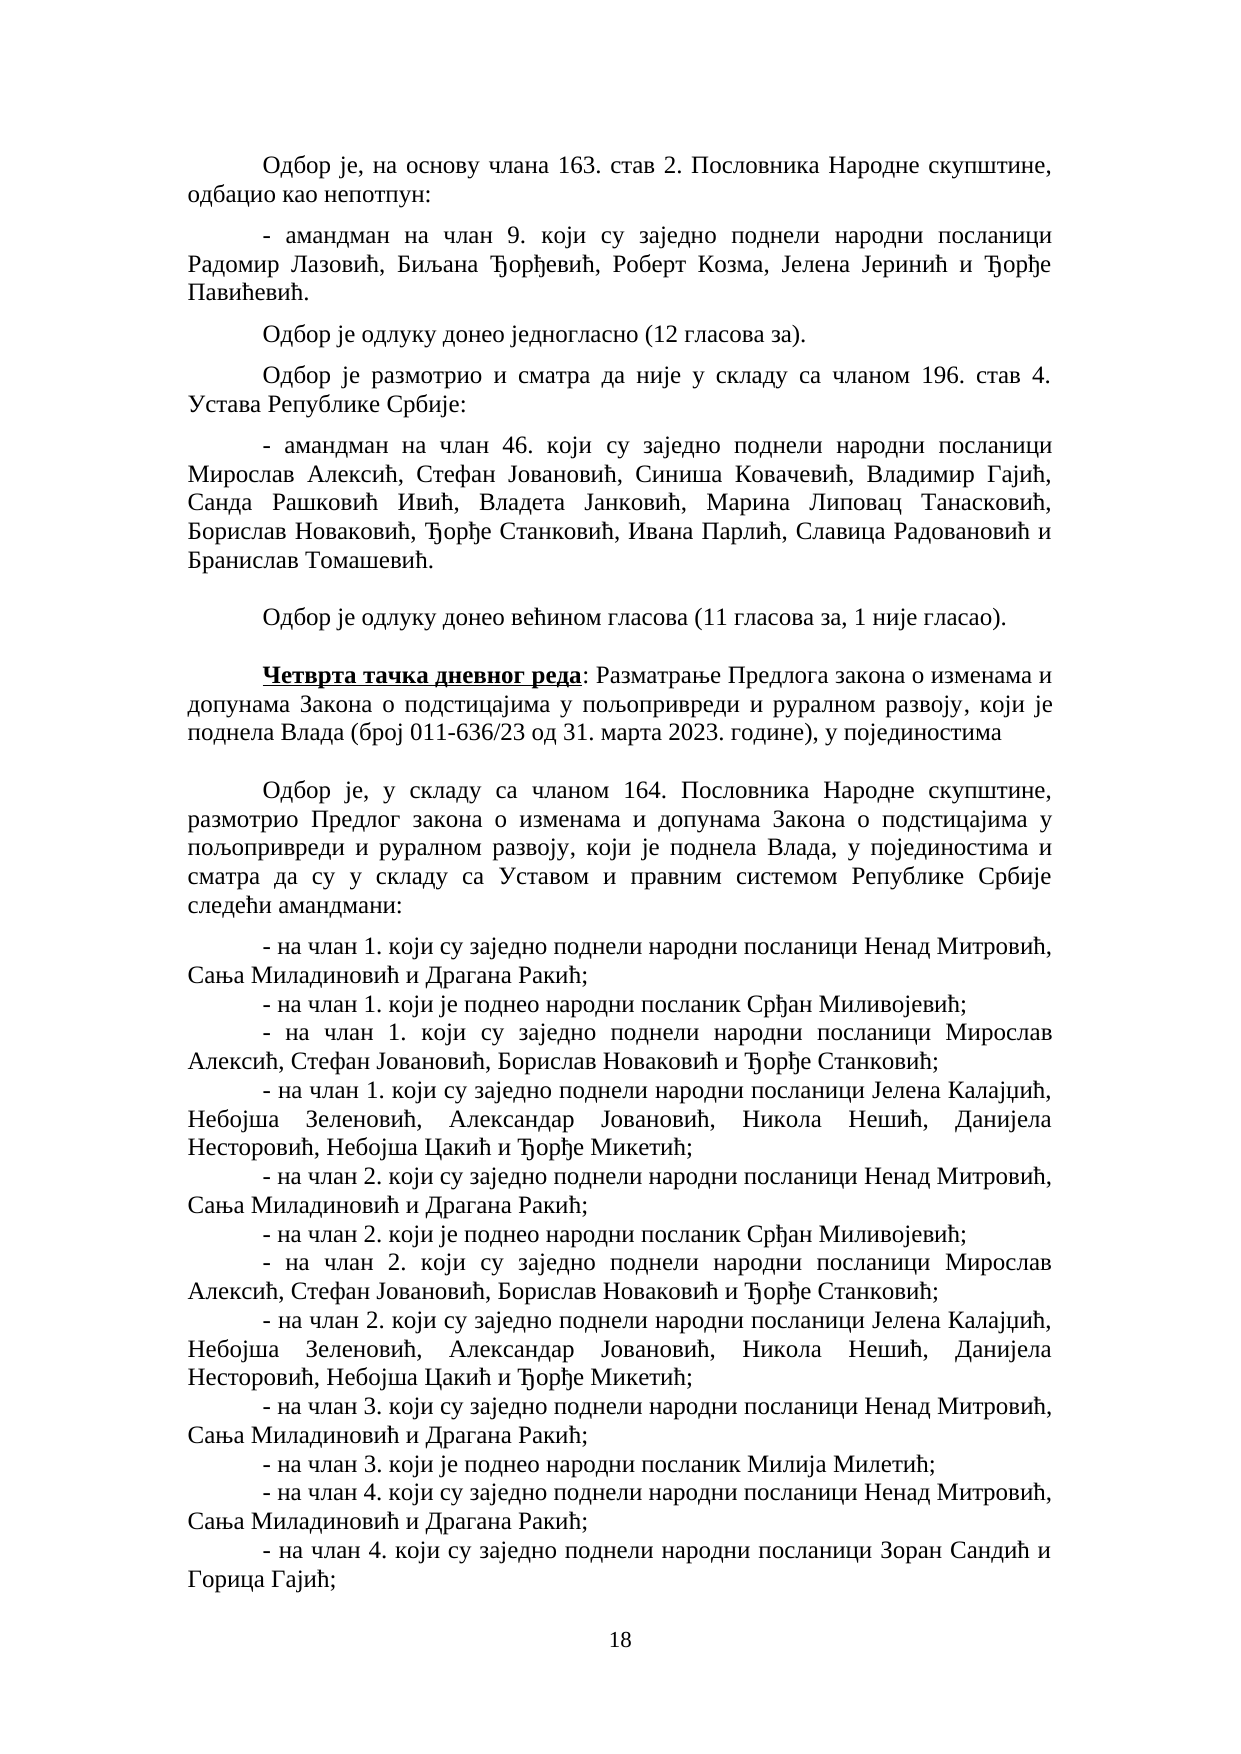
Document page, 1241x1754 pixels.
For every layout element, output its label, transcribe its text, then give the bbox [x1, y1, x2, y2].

text - на члан 1. који су заједно поднели народни посланици Мирослав Алексић, Стефан Јовановић, Борислав Новаковић и Ђорђе Станковић; [187, 1017, 1053, 1075]
text - на члан 3. који су заједно поднели народни посланици Ненад Митровић, Сања Миладиновић и Драгана Ракић; [187, 1391, 1053, 1449]
text Четврта тачка дневног реда: Разматрање Предлога закона о изменама и допунама Закона о подстицајима у пољопривреди и руралном развоју, који је поднела Влада (број 011-636/23 од 31. марта 2023. године), у појединостима [187, 660, 1053, 746]
text Одбор је одлуку донео већином гласова (11 гласова за, 1 није гласао). [187, 602, 1053, 631]
text - на члан 1. који су заједно поднели народни посланици Јелена Калајџић, Небојша Зеленовић, Александар Јовановић, Никола Нешић, Данијела Несторовић, Небојша Цакић и Ђорђе Микетић; [187, 1075, 1053, 1161]
text - амандман на члан 46. који су заједно поднели народни посланици Мирослав Алексић, Стефан Јовановић, Синиша Ковачевић, Владимир Гајић, Санда Рашковић Ивић, Владета Јанковић, Марина Липовац Танасковић, Борислав Новаковић, Ђорђе Станковић, Ивана Парлић, Славица Радовановић и Бранислав Томашевић. [187, 430, 1053, 574]
text Одбор је одлуку донео једногласно (12 гласова за). [187, 319, 1053, 347]
text - на члан 3. који је поднео народни посланик Милија Милетић; [187, 1449, 1053, 1477]
text Одбор је, на основу члана 163. став 2. Пословника Народне скупштине, одбацио као непотпун: [187, 150, 1053, 207]
text Одбор је, у складу са чланом 164. Пословника Народне скупштине, размотрио Предлог закона о изменама и допунама Закона о подстицајима у пољопривреди и руралном развоју, који је поднела Влада, у појединостима и сматра да су у складу са Уставом и правним системом Републике Србије следећи амандмани: [187, 775, 1053, 919]
text - на члан 4. који су заједно поднели народни посланици Ненад Митровић, Сања Миладиновић и Драгана Ракић; [187, 1477, 1053, 1535]
text - на члан 4. који су заједно поднели народни посланици Зоран Сандић и Горица Гајић; [187, 1535, 1053, 1592]
text - на члан 1. који је поднео народни посланик Срђан Миливојевић; [187, 989, 1053, 1017]
text - на члан 2. који су заједно поднели народни посланици Ненад Митровић, Сања Миладиновић и Драгана Ракић; [187, 1161, 1053, 1219]
text Одбор је размотрио и сматра да није у складу са чланом 196. став 4. Устава Републике Србије: [187, 360, 1053, 417]
text - на члан 2. који су заједно поднели народни посланици Јелена Калајџић, Небојша Зеленовић, Александар Јовановић, Никола Нешић, Данијела Несторовић, Небојша Цакић и Ђорђе Микетић; [187, 1305, 1053, 1391]
text - на члан 2. који су заједно поднели народни посланици Мирослав Алексић, Стефан Јовановић, Борислав Новаковић и Ђорђе Станковић; [187, 1247, 1053, 1305]
text - амандман на члан 9. који су заједно поднели народни посланици Радомир Лазовић, Биљана Ђорђевић, Роберт Козма, Јелена Јеринић и Ђорђе Павићевић. [187, 220, 1053, 306]
text - на члан 2. који је поднео народни посланик Срђан Миливојевић; [187, 1219, 1053, 1247]
text - на члан 1. који су заједно поднели народни посланици Ненад Митровић, Сања Миладиновић и Драгана Ракић; [187, 931, 1053, 989]
